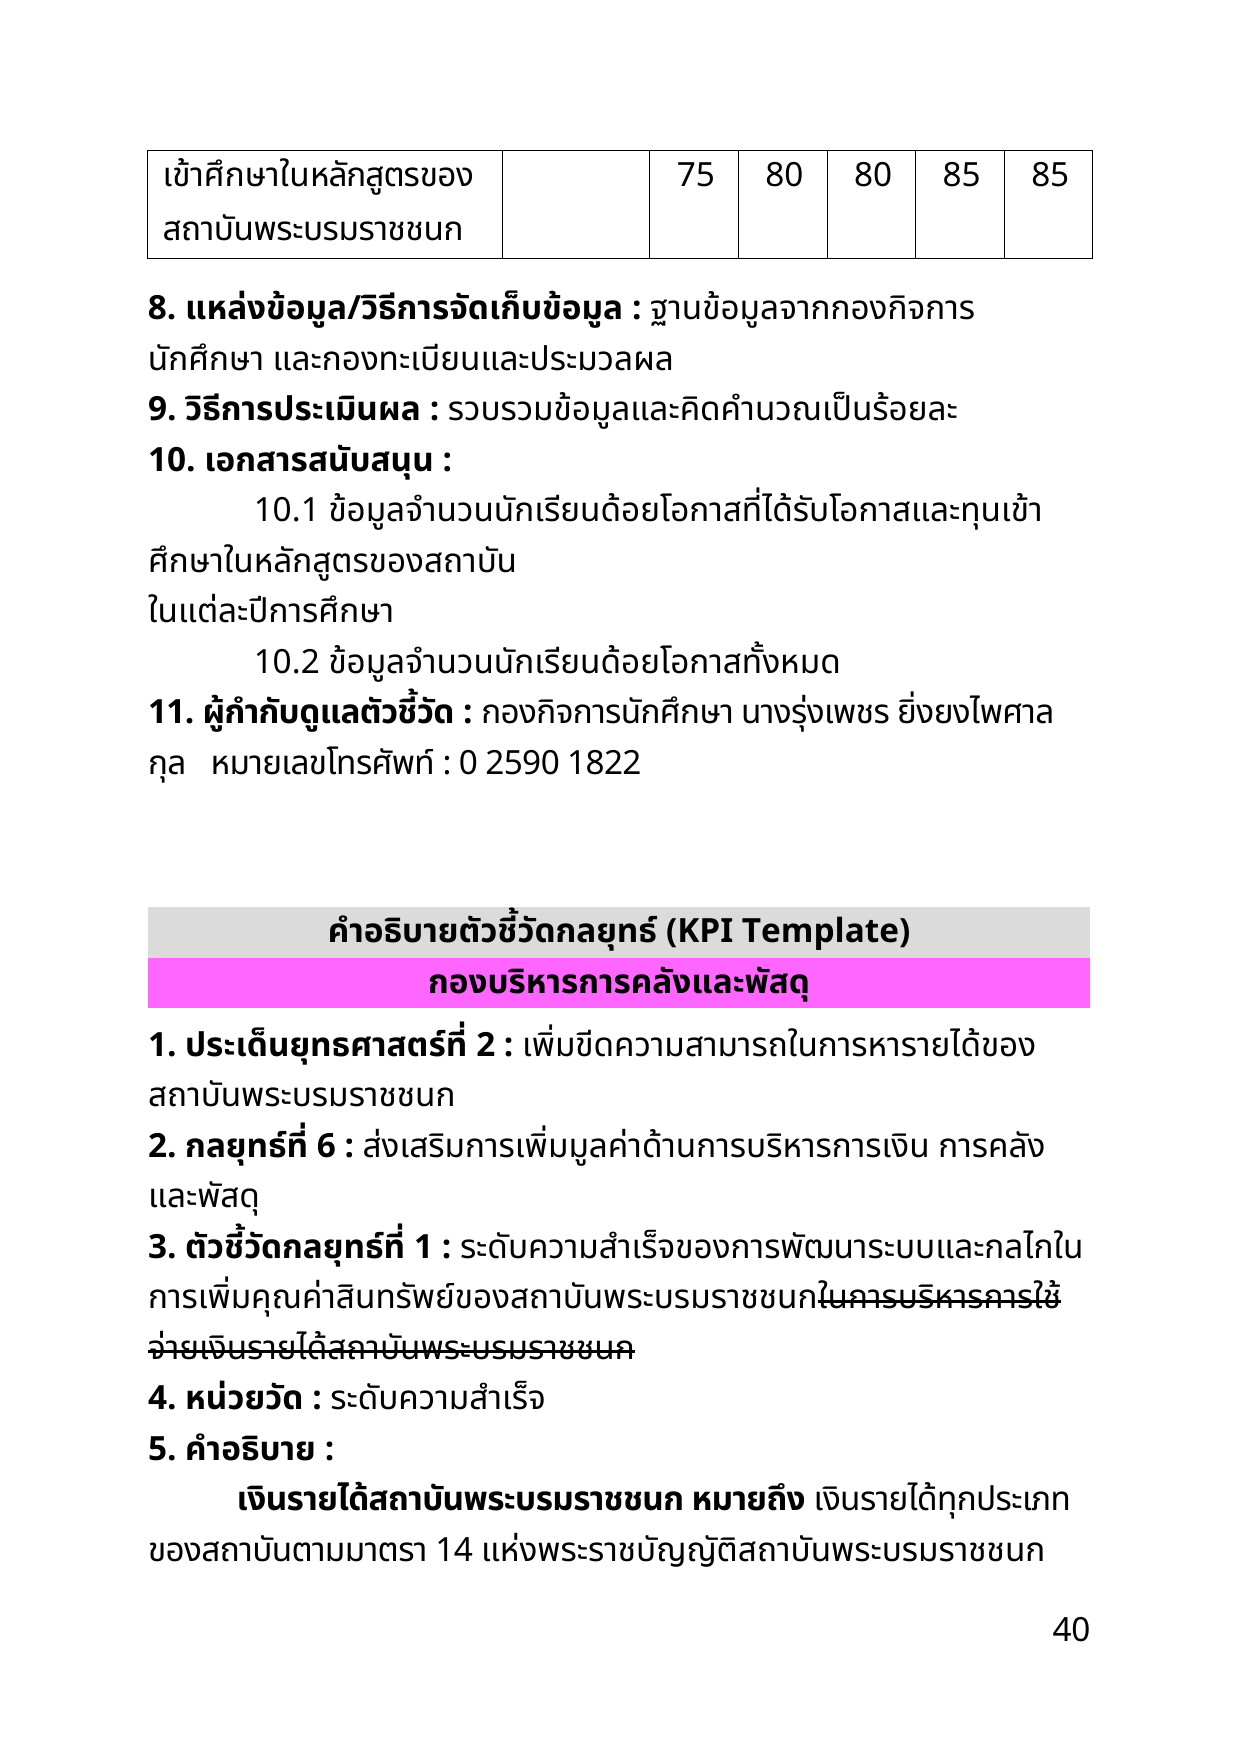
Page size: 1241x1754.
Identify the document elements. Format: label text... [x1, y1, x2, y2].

text กองบริหารการคลังและพัสดุ [148, 958, 1090, 1008]
text 11. ผู้กำกับดูแลตัวชี้วัด : กองกิจการนักศึกษา นางรุ่งเพชร ยิ่งยงไพศาลกุล หมายเลขโทรศัพท์ : 0 2590 1822 [148, 688, 1090, 789]
text 10. เอกสารสนับสนุน : [148, 436, 1090, 486]
table_cell ร้อยละ 80 [739, 151, 827, 258]
text 1. ประเด็นยุทธศาสตร์ที่ 2 : เพิ่มขีดความสามารถในการหารายได้ของสถาบันพระบรมราชชนก [148, 1021, 1090, 1122]
text 4. หน่วยวัด : ระดับความสำเร็จ [30, 1374, 1090, 1425]
table_cell ร้อยละ 75 [650, 151, 738, 258]
text 10.1 ข้อมูลจำนวนนักเรียนด้อยโอกาสที่ได้รับโอกาสและทุนเข้าศึกษาในหลักสูตรของสถาบัน ในแต่ละปีการศึกษา [148, 486, 1090, 638]
table_cell ร้อยละ 85 [1005, 151, 1092, 258]
table_cell 75 [503, 151, 649, 258]
text คำอธิบายตัวชี้วัดกลยุทธ์ (KPI Template) [148, 907, 1090, 958]
text 8. แหล่งข้อมูล/วิธีการจัดเก็บข้อมูล : ฐานข้อมูลจากกองกิจการนักศึกษา และกองทะเบียนและประมวลผล [148, 284, 1090, 385]
text 3. ตัวชี้วัดกลยุทธ์ที่ 1 : ระดับความสำเร็จของการพัฒนาระบบและกลไกในการเพิ่มคุณค่าสินทรัพย์ของสถาบันพระบรมราชชนกในการบริหารการใช้จ่ายเงินรายได้สถาบันพระบรมราชชนก [148, 1223, 1090, 1374]
text 5. คำอธิบาย : [148, 1425, 1090, 1475]
table_cell ร้อยละ 80 [828, 151, 915, 258]
text 10.2 ข้อมูลจำนวนนักเรียนด้อยโอกาสทั้งหมด [148, 638, 1090, 688]
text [148, 1475, 1090, 1576]
text 9. วิธีการประเมินผล : รวบรวมข้อมูลและคิดคำนวณเป็นร้อยละ [148, 385, 1090, 436]
table_cell ร้อยละ 85 [916, 151, 1004, 258]
text 2. กลยุทธ์ที่ 6 : ส่งเสริมการเพิ่มมูลค่าด้านการบริหารการเงิน การคลัง และพัสดุ [148, 1122, 1090, 1223]
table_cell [148, 151, 502, 258]
